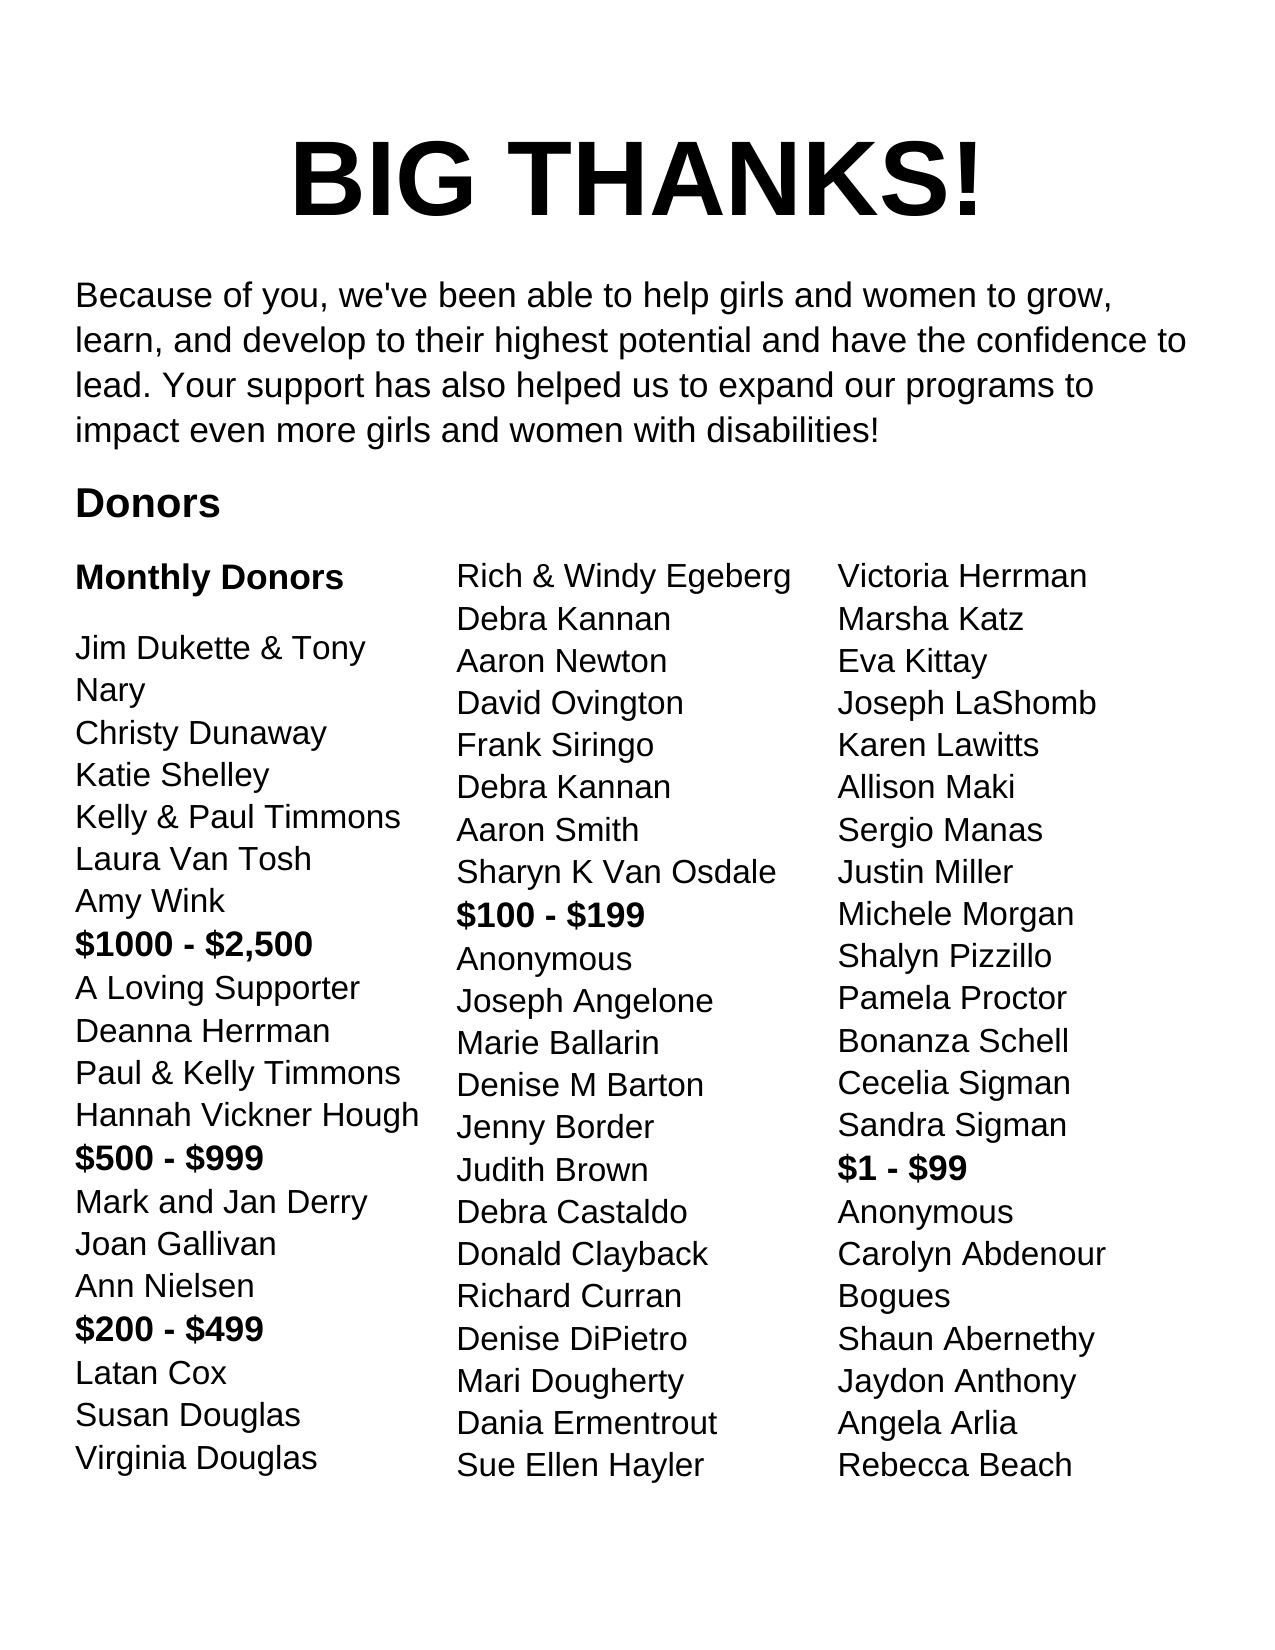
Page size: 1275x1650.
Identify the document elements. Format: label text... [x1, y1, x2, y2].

subtitle $500 - $999 [75, 1137, 437, 1178]
text Marie Ballarin [456, 1023, 819, 1062]
text Shalyn Pizzillo [837, 936, 1200, 975]
text Mari Dougherty [456, 1361, 819, 1399]
subtitle $1000 - $2,500 [75, 924, 437, 964]
text Michele Morgan [837, 894, 1200, 932]
text Cecelia Sigman [837, 1063, 1200, 1101]
subtitle $1 - $99 [837, 1147, 1200, 1188]
text Joseph LaShomb [837, 683, 1200, 722]
subtitle $100 - $199 [456, 894, 819, 935]
text Because of you, we've been able to help girls and women to grow, learn, and develop to their highest potential and have the confidence to lead. Your support has also helped us to expand our programs to impact even more girls and women with disabilities! [75, 275, 1200, 450]
text Karen Lawitts [837, 725, 1200, 764]
text Mark and Jan Derry [75, 1182, 437, 1220]
text Debra Kannan [456, 767, 819, 806]
text Angela Arlia [837, 1403, 1200, 1441]
text Sergio Manas [837, 810, 1200, 848]
text Jenny Border [456, 1108, 819, 1146]
text Judith Brown [456, 1150, 819, 1188]
text Joseph Angelone [456, 981, 819, 1019]
text A Loving Supporter [75, 968, 437, 1007]
text Latan Cox [75, 1353, 437, 1392]
text Anonymous [456, 939, 819, 977]
text Shaun Abernethy [837, 1318, 1200, 1357]
text Frank Siringo [456, 725, 819, 764]
text Sandra Sigman [837, 1105, 1200, 1143]
text Debra Castaldo [456, 1192, 819, 1230]
text Ann Nielsen [75, 1266, 437, 1305]
text Susan Douglas [75, 1396, 437, 1434]
text Debra Kannan [456, 599, 819, 637]
subtitle BIG THANKS! [75, 115, 1200, 237]
text Eva Kittay [837, 641, 1200, 679]
text Laura Van Tosh [75, 839, 437, 878]
text Hannah Vickner Hough [75, 1095, 437, 1133]
text Virginia Douglas [75, 1438, 437, 1476]
text Christy Dunaway [75, 713, 437, 751]
text Justin Miller [837, 852, 1200, 890]
text Denise DiPietro [456, 1318, 819, 1357]
text Pamela Proctor [837, 978, 1200, 1017]
text Donald Clayback [456, 1234, 819, 1273]
text Dania Ermentrout [456, 1403, 819, 1441]
text Paul & Kelly Timmons [75, 1053, 437, 1091]
subtitle $200 - $499 [75, 1308, 437, 1349]
text Anonymous [837, 1192, 1200, 1230]
text Bonanza Schell [837, 1021, 1200, 1059]
text Jaydon Anthony [837, 1361, 1200, 1399]
text Sue Ellen Hayler [456, 1445, 819, 1483]
text Katie Shelley [75, 755, 437, 793]
text Sharyn K Van Osdale [456, 852, 819, 890]
text Jim Dukette & Tony Nary [75, 628, 437, 709]
text Victoria Herrman [837, 557, 1200, 595]
text David Ovington [456, 683, 819, 722]
text Denise M Barton [456, 1065, 819, 1104]
text Kelly & Paul Timmons [75, 797, 437, 836]
text Richard Curran [456, 1276, 819, 1315]
subtitle Monthly Donors [75, 557, 437, 597]
text Deanna Herrman [75, 1011, 437, 1049]
text Marsha Katz [837, 599, 1200, 637]
text Rebecca Beach [837, 1445, 1200, 1483]
text Rich & Windy Egeberg [456, 557, 819, 595]
subtitle Donors [75, 479, 1200, 527]
text Aaron Newton [456, 641, 819, 679]
text Joan Gallivan [75, 1224, 437, 1263]
text Carolyn Abdenour Bogues [837, 1234, 1200, 1315]
text Aaron Smith [456, 810, 819, 848]
text Allison Maki [837, 767, 1200, 806]
text Amy Wink [75, 881, 437, 920]
